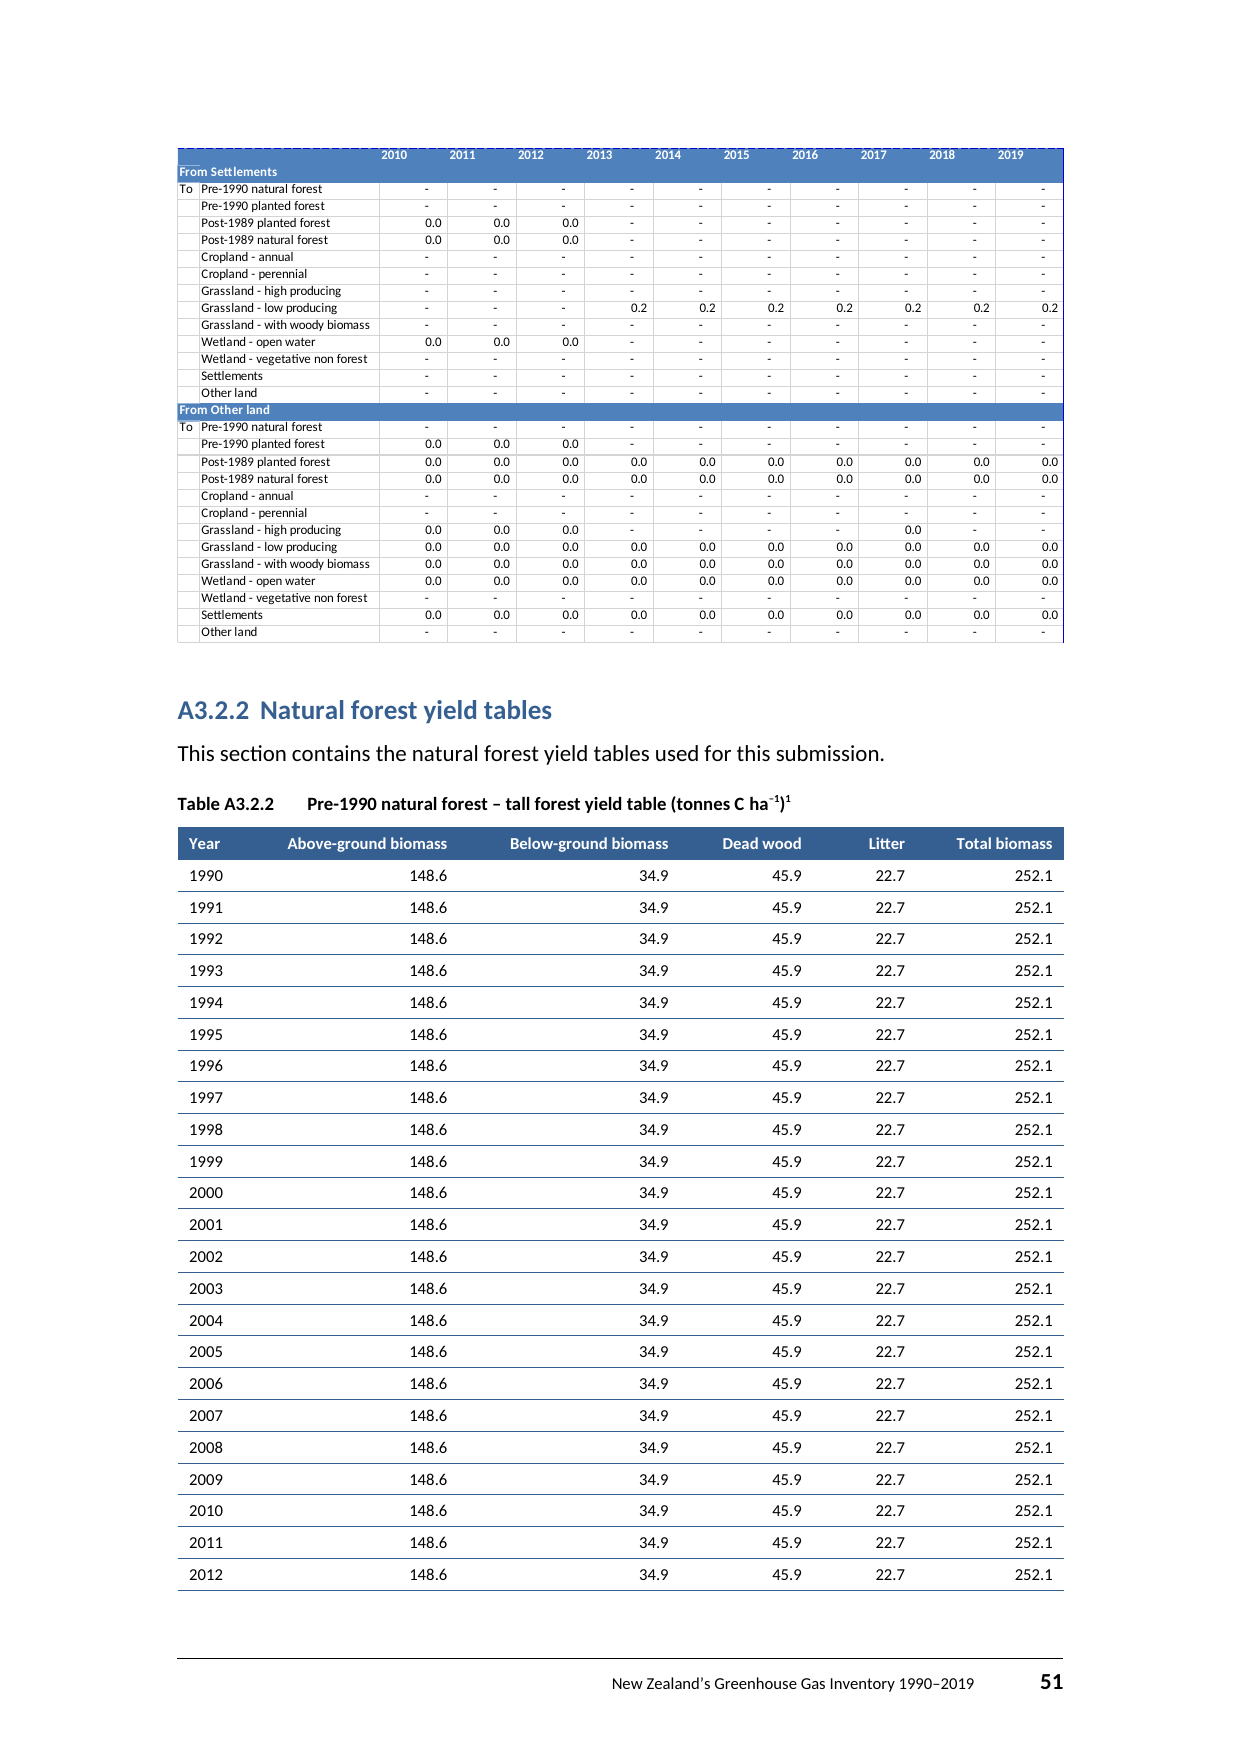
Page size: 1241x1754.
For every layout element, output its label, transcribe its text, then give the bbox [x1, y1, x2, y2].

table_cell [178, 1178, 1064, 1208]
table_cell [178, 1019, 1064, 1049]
text Table A3.2.2 Pre-1990 natural forest – tall forest yield table (tonnes C ha–1)1 [177, 792, 1063, 814]
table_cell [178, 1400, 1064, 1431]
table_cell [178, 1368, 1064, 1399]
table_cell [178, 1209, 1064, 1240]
text This section contains the natural forest yield tables used for this submission. [177, 739, 1063, 767]
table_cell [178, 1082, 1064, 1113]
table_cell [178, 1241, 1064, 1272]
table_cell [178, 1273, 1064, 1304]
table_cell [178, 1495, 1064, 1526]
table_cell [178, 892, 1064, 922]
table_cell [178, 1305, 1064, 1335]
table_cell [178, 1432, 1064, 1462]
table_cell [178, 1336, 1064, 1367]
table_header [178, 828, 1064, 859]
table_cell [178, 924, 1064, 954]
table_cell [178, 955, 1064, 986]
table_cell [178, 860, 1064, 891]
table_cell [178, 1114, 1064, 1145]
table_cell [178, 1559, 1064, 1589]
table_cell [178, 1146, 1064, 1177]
subtitle A3.2.2 Natural forest yield tables [177, 693, 1063, 726]
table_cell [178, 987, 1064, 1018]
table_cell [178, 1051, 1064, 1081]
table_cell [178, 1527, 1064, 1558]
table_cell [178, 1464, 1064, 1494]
